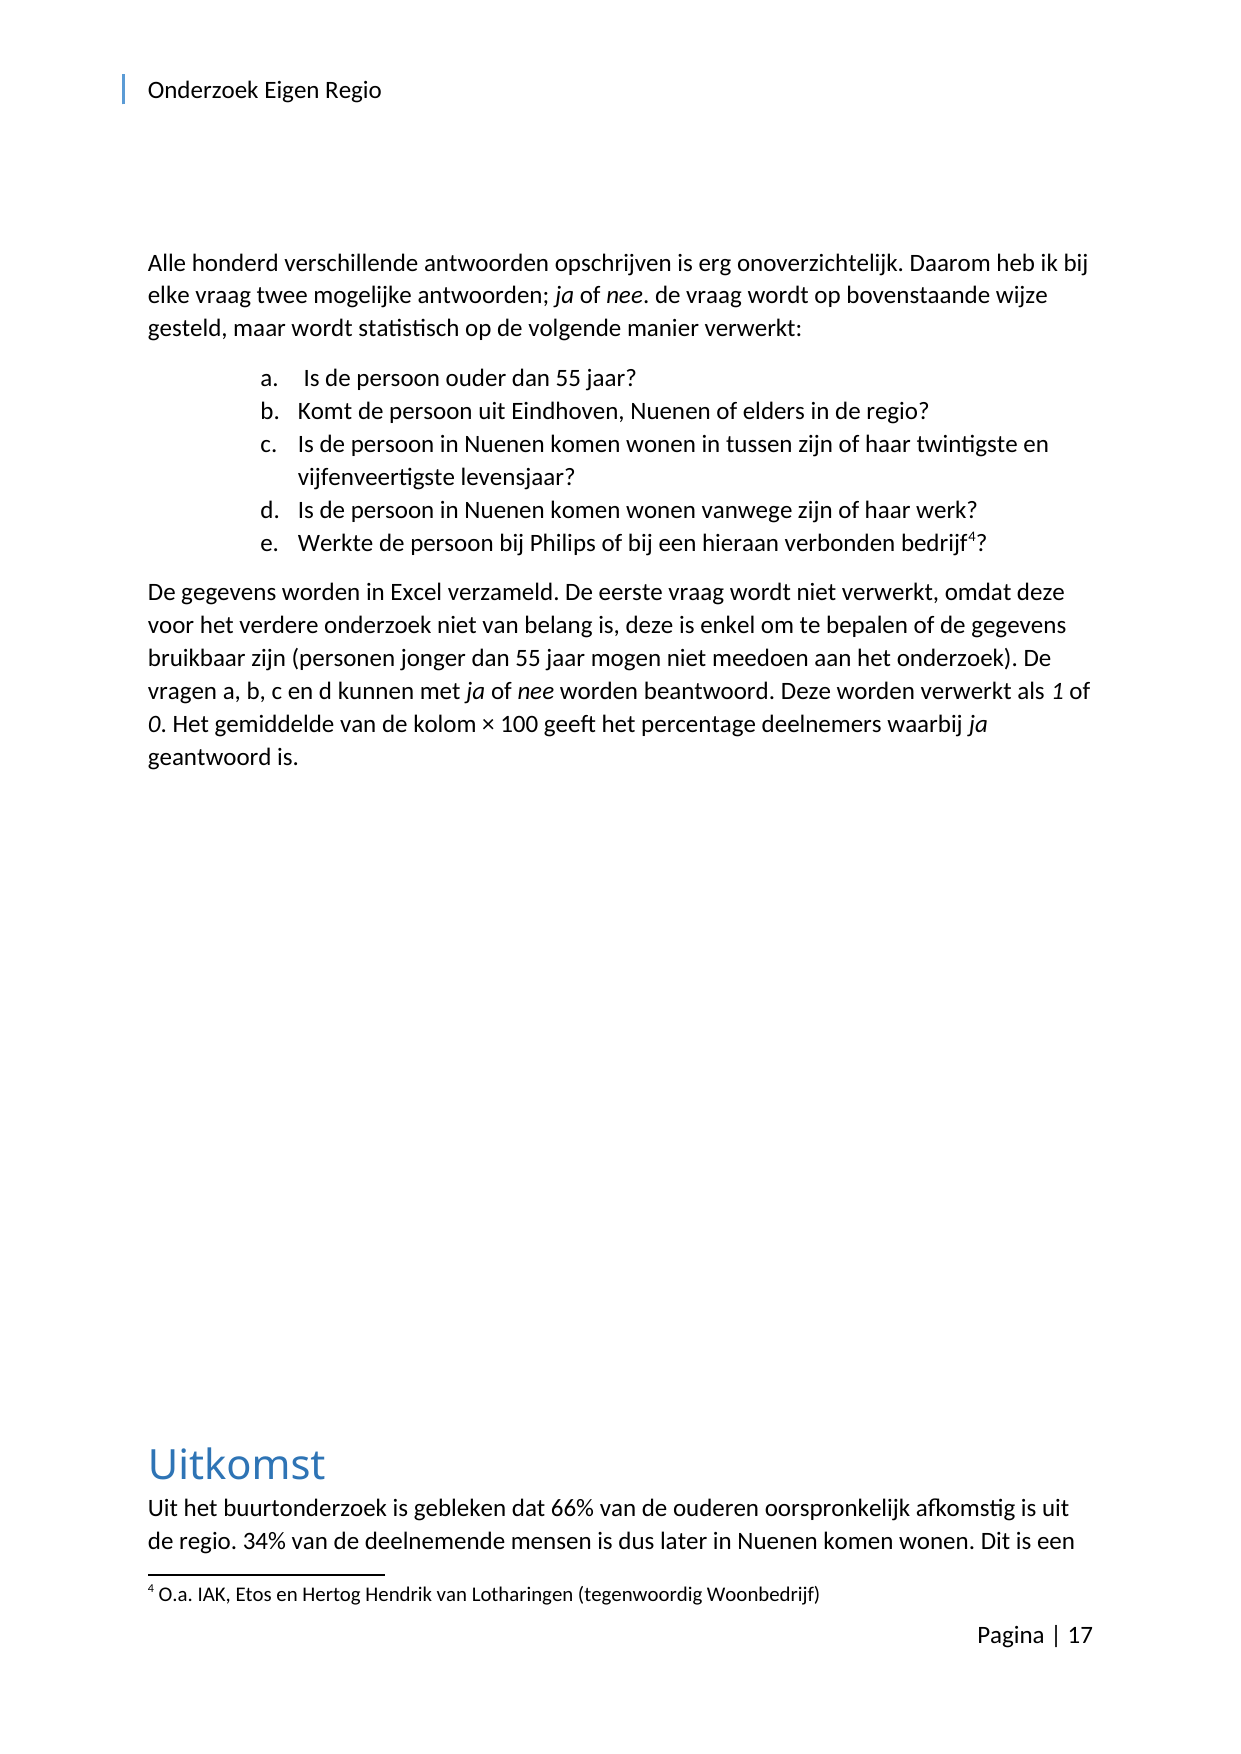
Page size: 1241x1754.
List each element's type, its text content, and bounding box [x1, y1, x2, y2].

text De gegevens worden in Excel verzameld. De eerste vraag wordt niet verwerkt, omdat deze voor het verdere onderzoek niet van belang is, deze is enkel om te bepalen of de gegevens bruikbaar zijn (personen jonger dan 55 jaar mogen niet meedoen aan het onderzoek). De vragen a, b, c en d kunnen met ja of nee worden beantwoord. Deze worden verwerkt als 1 of 0. Het gemiddelde van de kolom × 100 geeft het percentage deelnemers waarbij ja geantwoord is. [148, 576, 1093, 771]
list Is de persoon in Nuenen komen wonen vanwege zijn of haar werk? [260, 494, 1093, 524]
text Alle honderd verschillende antwoorden opschrijven is erg onoverzichtelijk. Daarom heb ik bij elke vraag twee mogelijke antwoorden; ja of nee. de vraag wordt op bovenstaande wijze gesteld, maar wordt statistisch op de volgende manier verwerkt: [148, 247, 1093, 343]
subtitle Uitkomst [148, 1435, 1093, 1492]
list Werkte de persoon bij Philips of bij een hieraan verbonden bedrijf? [260, 527, 1093, 557]
list Is de persoon in Nuenen komen wonen in tussen zijn of haar twintigste en vijfenveertigste levensjaar? [260, 428, 1093, 491]
list Is de persoon ouder dan 55 jaar? [260, 362, 1093, 393]
list Komt de persoon uit Eindhoven, Nuenen of elders in de regio? [260, 395, 1093, 426]
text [148, 1492, 1093, 1555]
